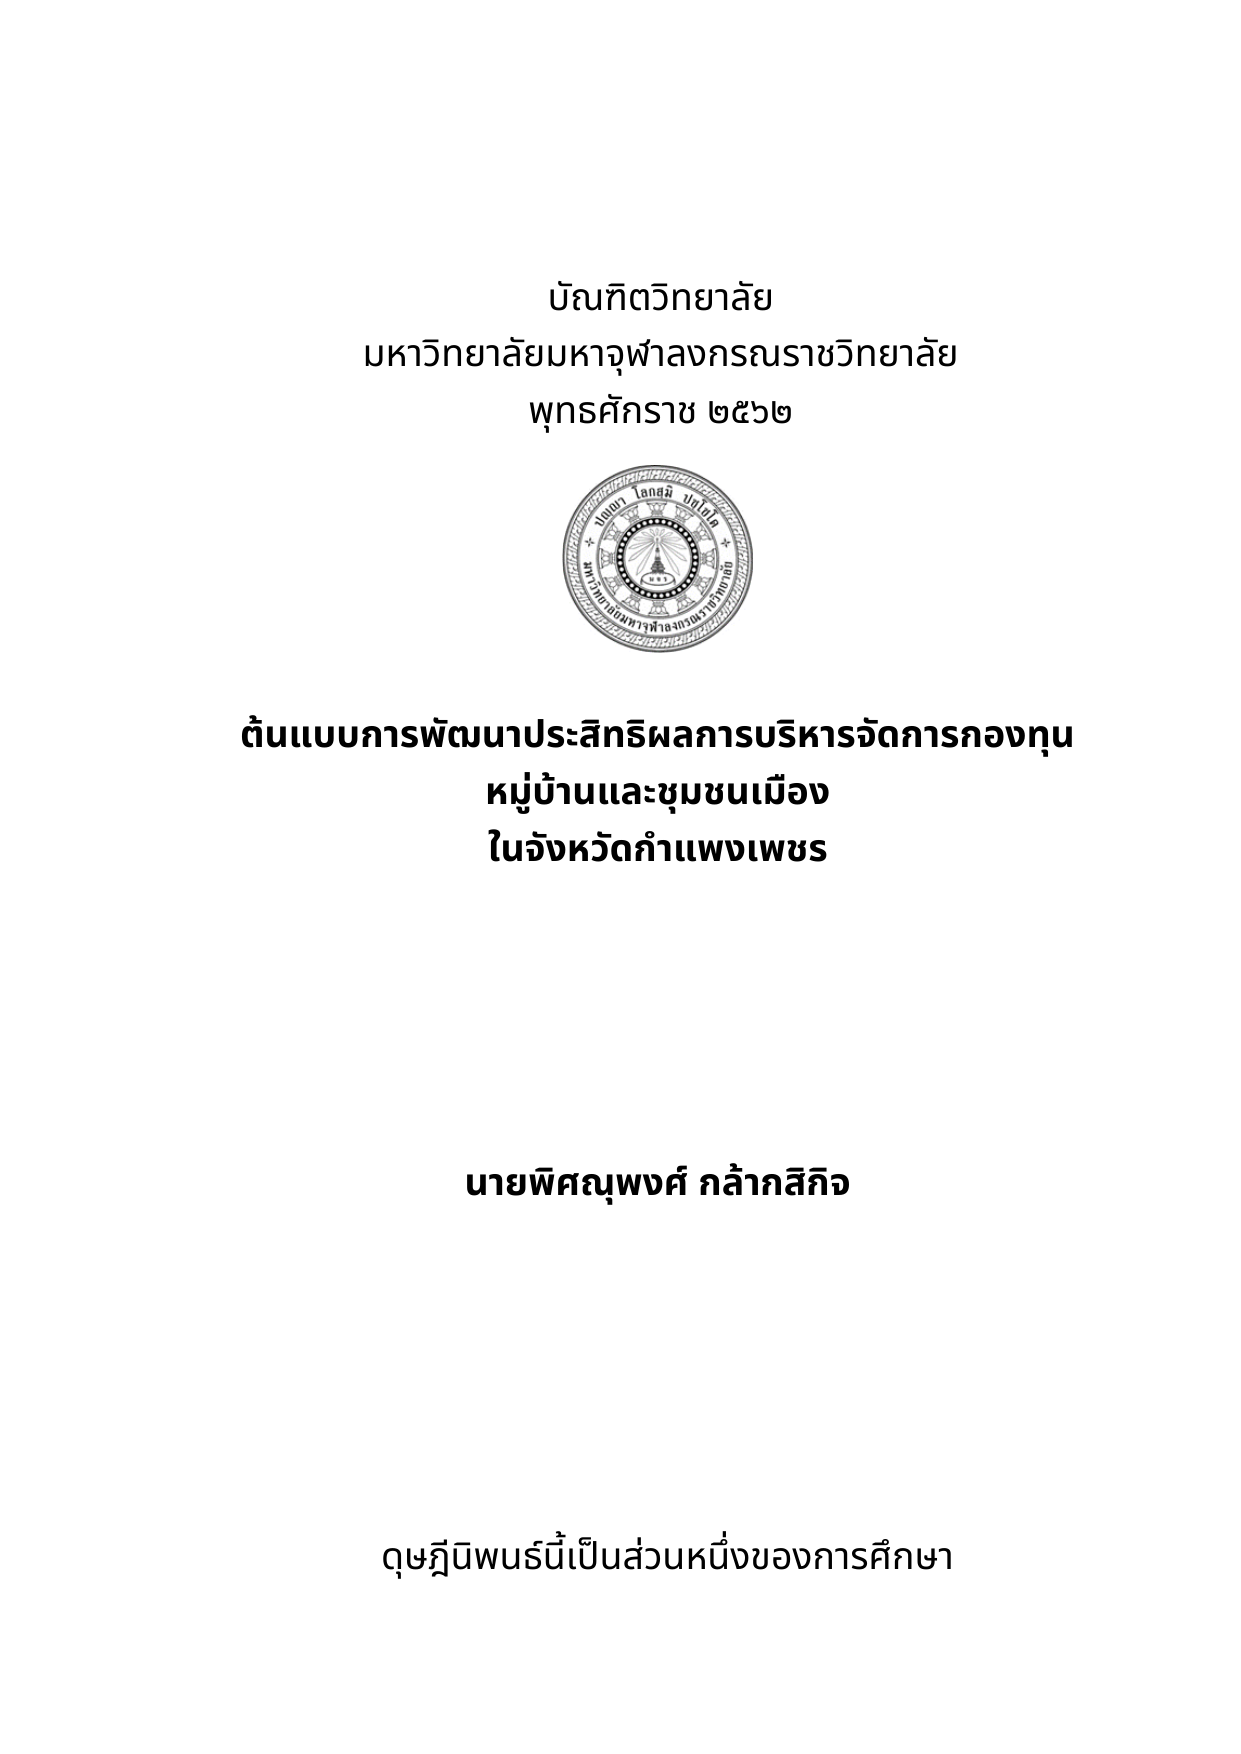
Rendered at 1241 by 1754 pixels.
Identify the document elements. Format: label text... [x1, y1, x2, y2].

text นายพิศณุพงศ์ กล้ากสิกิจ [225, 1156, 1090, 1212]
text ต้นแบบการพัฒนาประสิทธิผลการบริหารจัดการกองทุนหมู่บ้านและชุมชนเมือง ในจังหวัดกำแพงเพชร [225, 708, 1090, 878]
text บัณฑิตวิทยาลัย [225, 270, 1096, 327]
picture [562, 465, 753, 653]
text พุทธศักราช ๒๕๖๒ [225, 384, 1096, 440]
text มหาวิทยาลัยมหาจุฬาลงกรณราชวิทยาลัย [225, 327, 1096, 384]
text ดุษฎีนิพนธ์นี้เป็นส่วนหนึ่งของการศึกษา [225, 1530, 1110, 1586]
